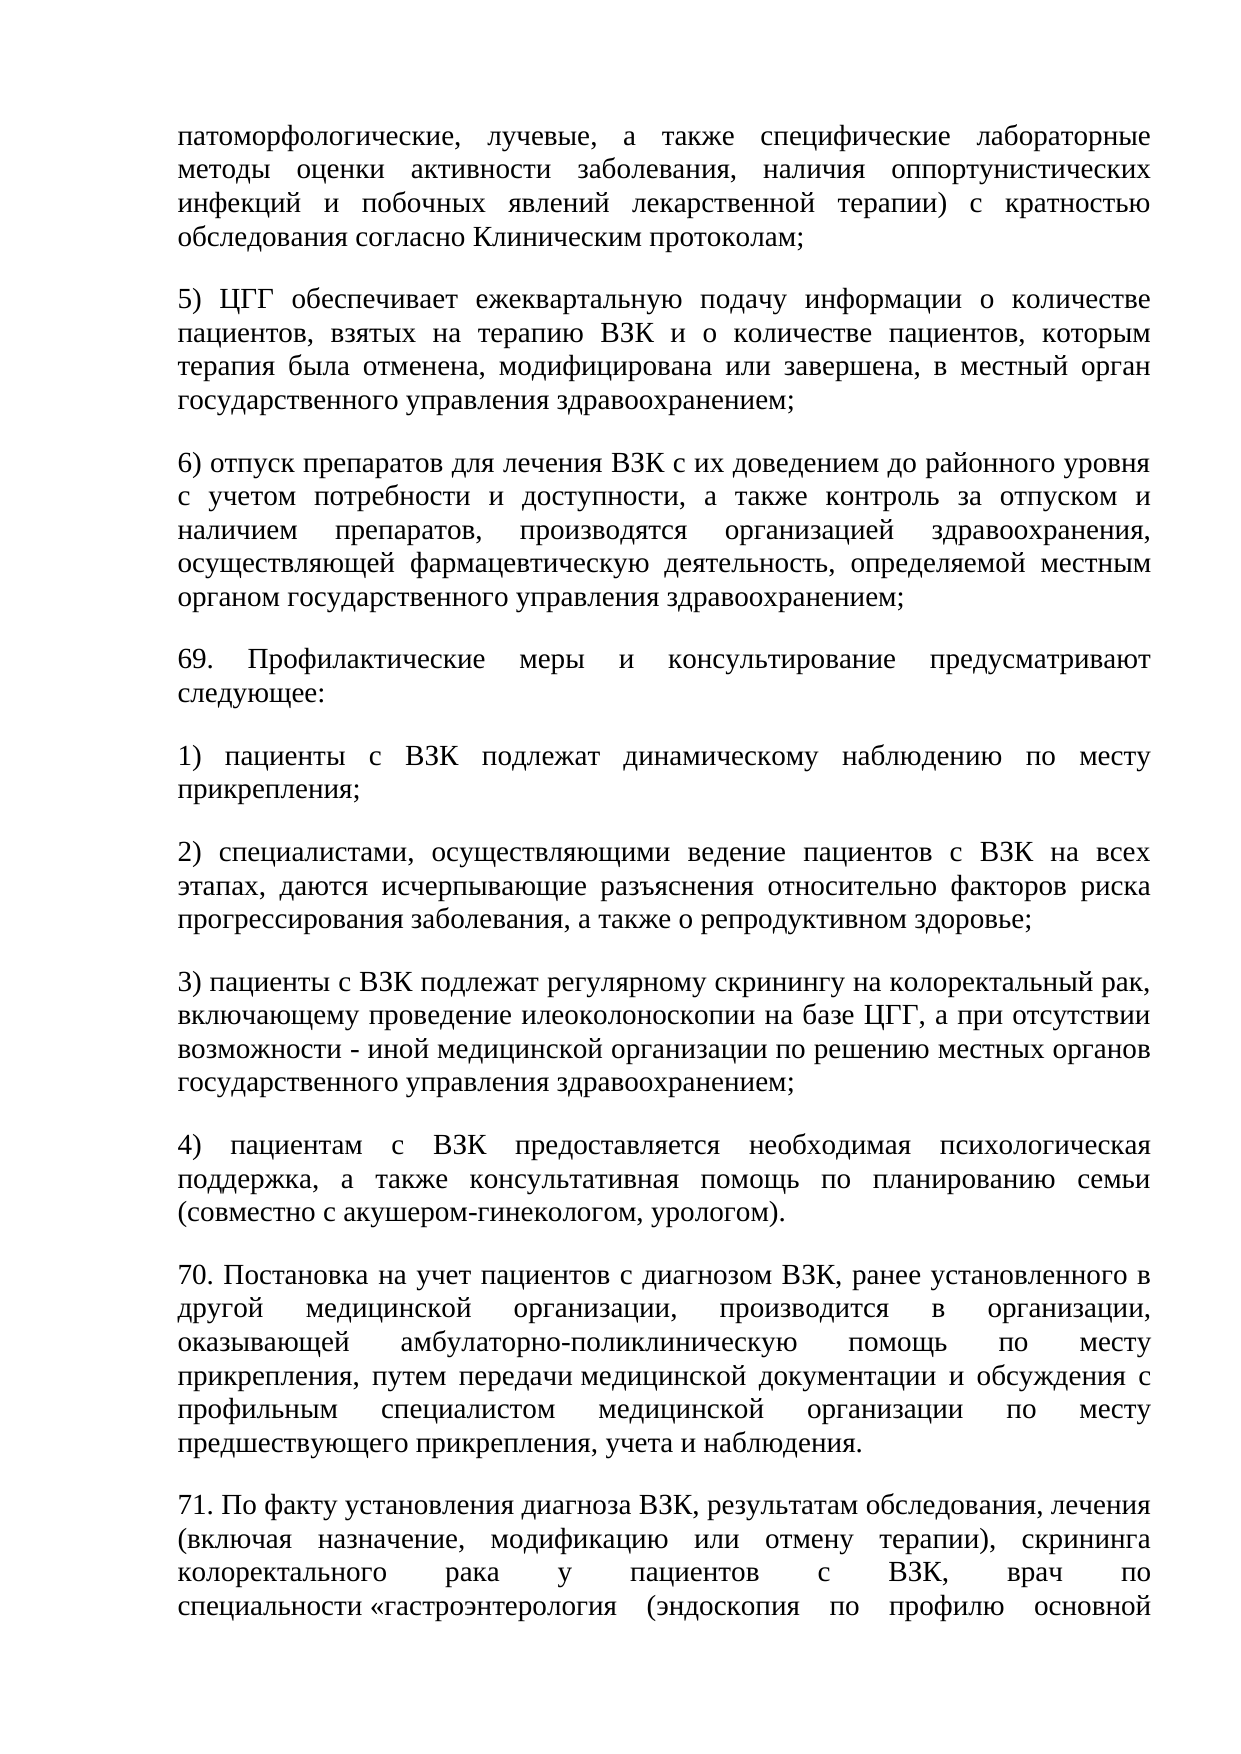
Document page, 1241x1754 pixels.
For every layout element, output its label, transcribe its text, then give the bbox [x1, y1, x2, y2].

text 5) ЦГГ обеспечивает ежеквартальную подачу информации о количестве пациентов, взятых на терапию ВЗК и о количестве пациентов, которым терапия была отменена, модифицирована или завершена, в местный орган государственного управления здравоохранением; [177, 281, 1152, 416]
text 6) отпуск препаратов для лечения ВЗК с их доведением до районного уровня с учетом потребности и доступности, а также контроль за отпуском и наличием препаратов, производятся организацией здравоохранения, осуществляющей фармацевтическую деятельность, определяемой местным органом государственного управления здравоохранением; [177, 445, 1152, 612]
text 1) пациенты с ВЗК подлежат динамическому наблюдению по месту прикрепления; [177, 738, 1152, 805]
text 3) пациенты с ВЗК подлежат регулярному скринингу на колоректальный рак, включающему проведение илеоколоноскопии на базе ЦГГ, а при отсутствии возможности - иной медицинской организации по решению местных органов государственного управления здравоохранением; [177, 964, 1152, 1098]
text 2) специалистами, осуществляющими ведение пациентов с ВЗК на всех этапах, даются исчерпывающие разъяснения относительно факторов риска прогрессирования заболевания, а также о репродуктивном здоровье; [177, 834, 1152, 935]
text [177, 118, 1152, 252]
text 70. Постановка на учет пациентов c диагнозом ВЗК, ранее установленного в другой медицинской организации, производится в организации, оказывающей амбулаторно-поликлиническую помощь по месту прикрепления, путем передачи медицинской документации и обсуждения с профильным специалистом медицинской организации по месту предшествующего прикрепления, учета и наблюдения. [177, 1257, 1152, 1458]
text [177, 1487, 1152, 1622]
text 4) пациентам с ВЗК предоставляется необходимая психологическая поддержка, а также консультативная помощь по планированию семьи (совместно с акушером-гинекологом, урологом). [177, 1127, 1152, 1228]
text 69. Профилактические меры и консультирование предусматривают следующее: [177, 642, 1152, 709]
